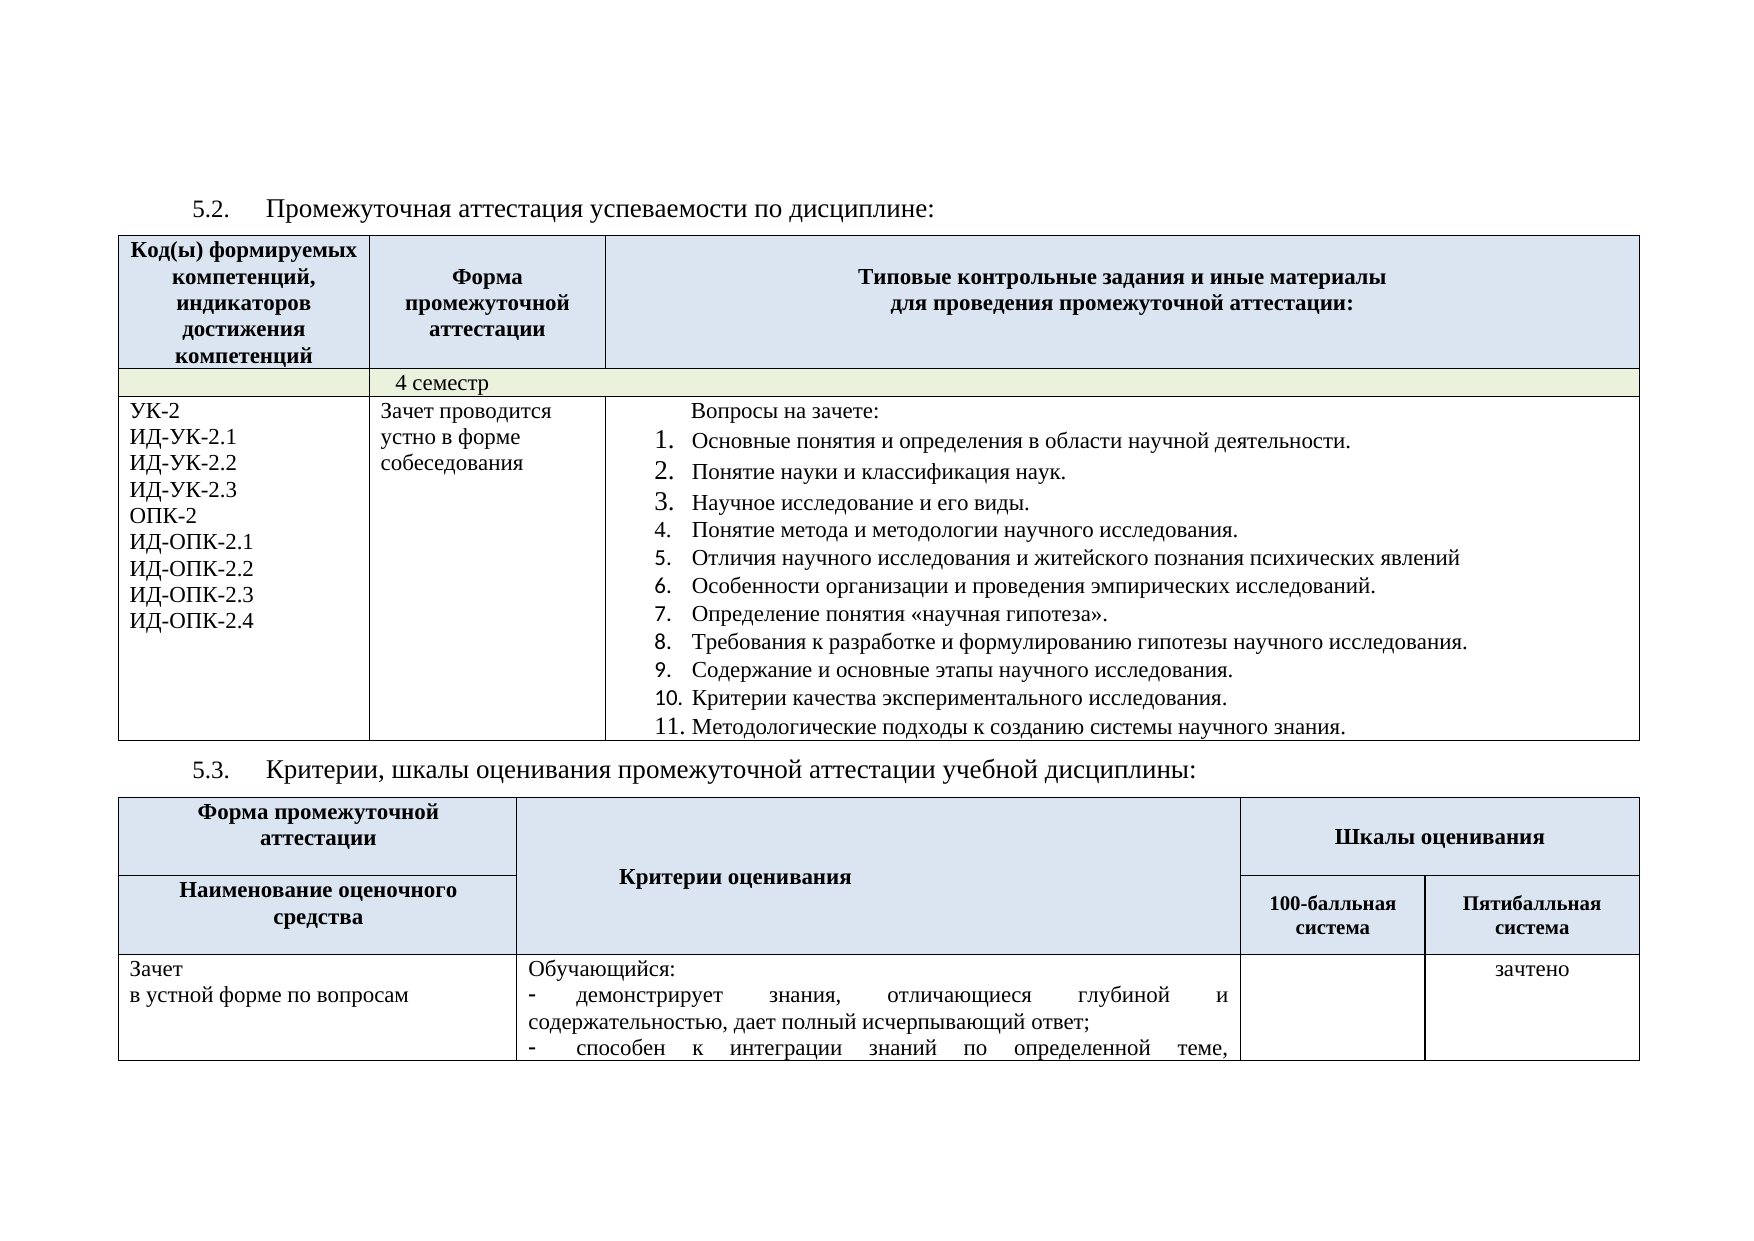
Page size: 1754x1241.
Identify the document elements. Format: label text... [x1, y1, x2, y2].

table_header Код(ы) формируемых компетенций, индикаторов достижения компетенций [119, 236, 369, 368]
table_header Критерии оценивания [517, 798, 1240, 954]
table_header Шкалы оценивания [1241, 798, 1639, 875]
table_cell Пятибалльная система [1426, 876, 1639, 954]
table_cell УК-2 ИД-УК-2.1 ИД-УК-2.2 ИД-УК-2.3 ОПК-2 ИД-ОПК-2.1 ИД-ОПК-2.2 ИД-ОПК-2.3 ИД-ОПК-2.4 [119, 397, 369, 740]
table_cell [119, 369, 369, 396]
table_header Форма промежуточной аттестации [370, 236, 605, 368]
table_cell Вопросы на зачете: Основные понятия и определения в области научной деятельности. Понятие науки и классификация наук. Научное исследование и его виды. Понятие метода и методологии научного исследования. Отличия научного исследования и житейского познания психических явлений Особенности организации и проведения эмпирических исследований. Определение понятия «научная гипотеза». Требования к разработке и формулированию гипотезы научного исследования. Содержание и основные этапы научного исследования. Критерии качества экспериментального исследования. Методологические подходы к созданию системы научного знания. [606, 397, 1639, 740]
table_cell Зачет проводится устно в форме собеседования [370, 397, 605, 740]
table_header Форма промежуточной аттестации [119, 798, 516, 875]
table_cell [517, 955, 1240, 1060]
table_cell Зачет в устной форме по вопросам [119, 955, 516, 1060]
table_header Типовые контрольные задания и иные материалы для проведения промежуточной аттестации: [606, 236, 1639, 368]
subtitle Промежуточная аттестация успеваемости по дисциплине: [192, 192, 1636, 223]
table_cell Наименование оценочного средства [119, 876, 516, 954]
table_cell 4 семестр [370, 369, 1639, 396]
subtitle Критерии, шкалы оценивания промежуточной аттестации учебной дисциплины: [192, 753, 1636, 784]
table_cell 100-балльная система [1241, 876, 1424, 954]
table_cell зачтено [1426, 955, 1639, 1060]
table_cell [1241, 955, 1424, 1060]
